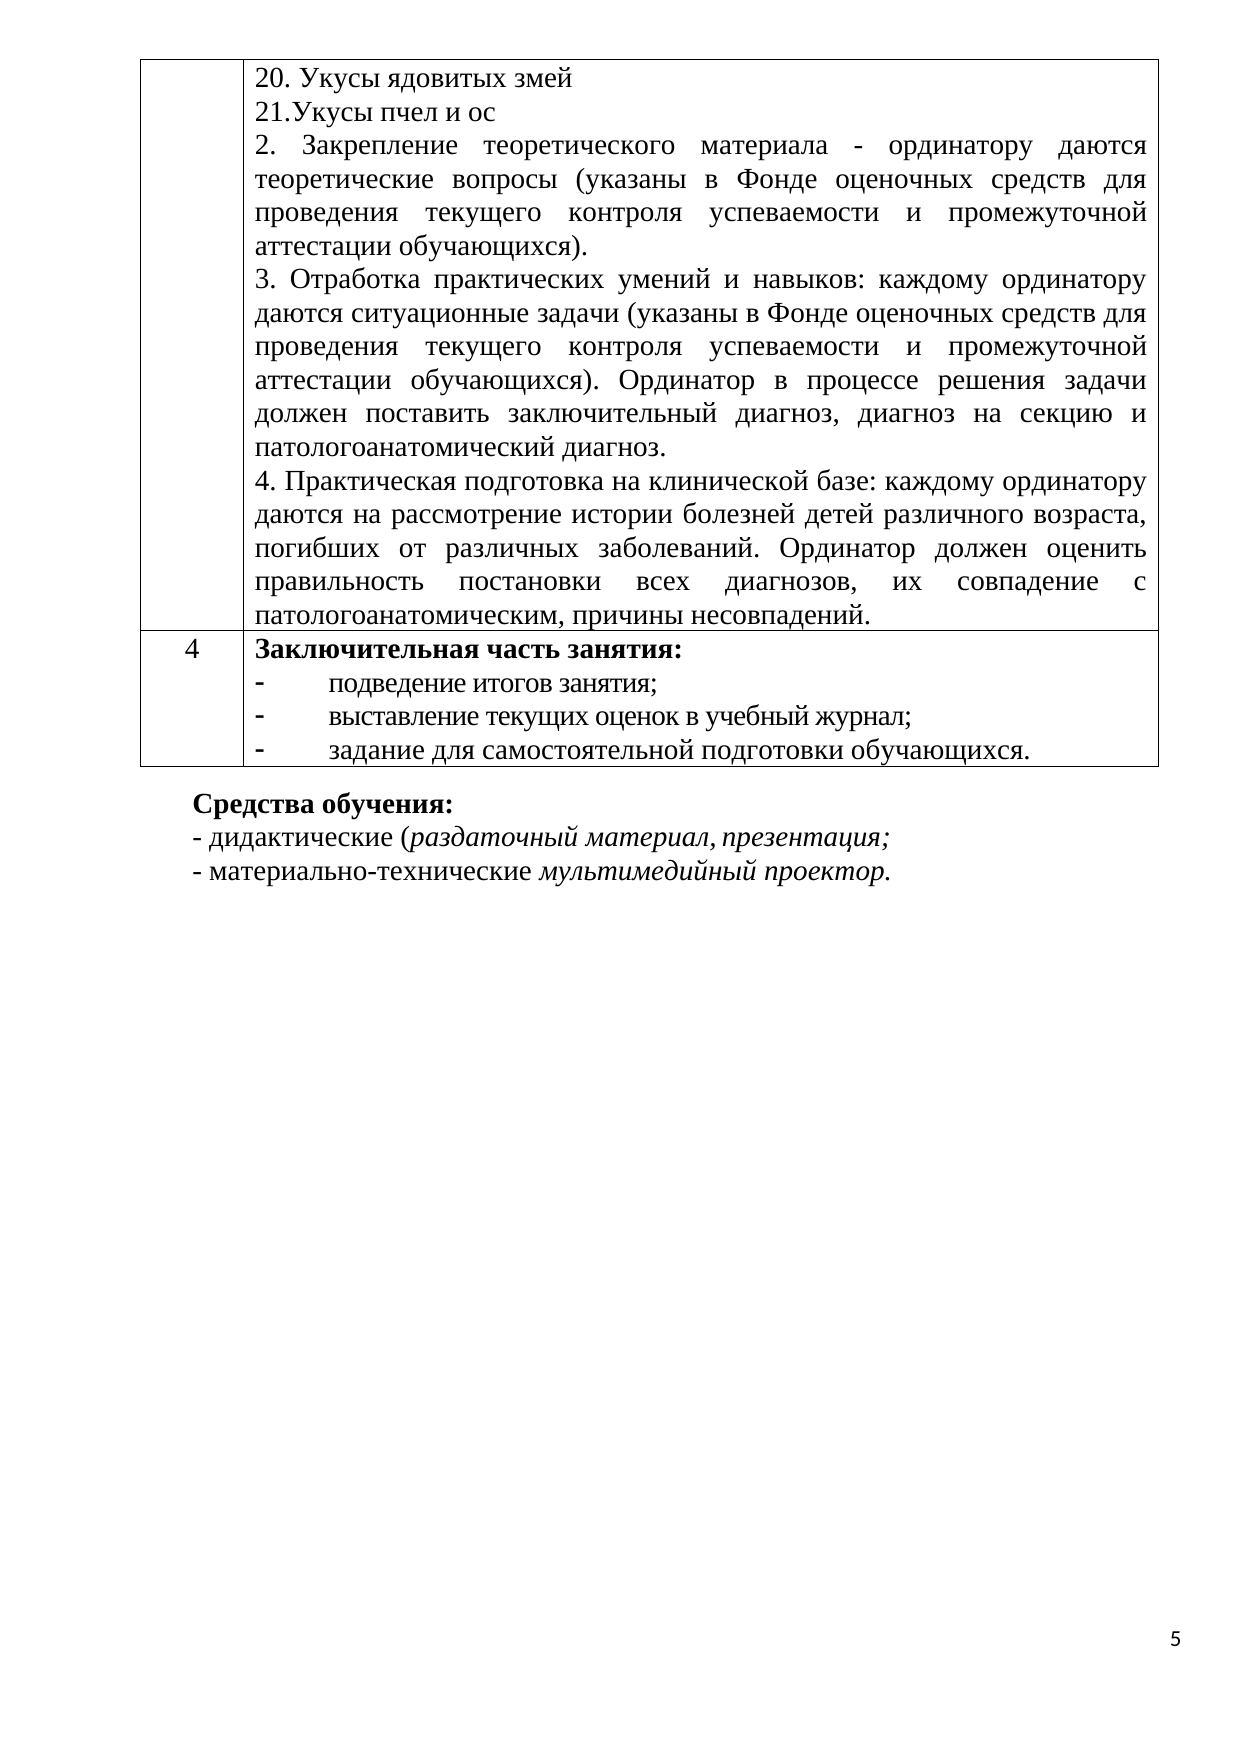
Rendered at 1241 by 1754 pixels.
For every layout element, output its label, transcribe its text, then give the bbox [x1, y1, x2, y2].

table_cell 3 [141, 60, 243, 630]
text Средства обучения: [118, 786, 1181, 819]
table_cell 4 [141, 631, 243, 766]
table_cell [244, 60, 1158, 630]
text - материально-технические мультимедийный проектор. [118, 853, 1181, 887]
table_cell Заключительная часть занятия: подведение итогов занятия; выставление текущих оценок в учебный журнал; задание для самостоятельной подготовки обучающихся. [244, 631, 1158, 766]
text - дидактические (раздаточный материал, презентация; [118, 819, 1181, 853]
